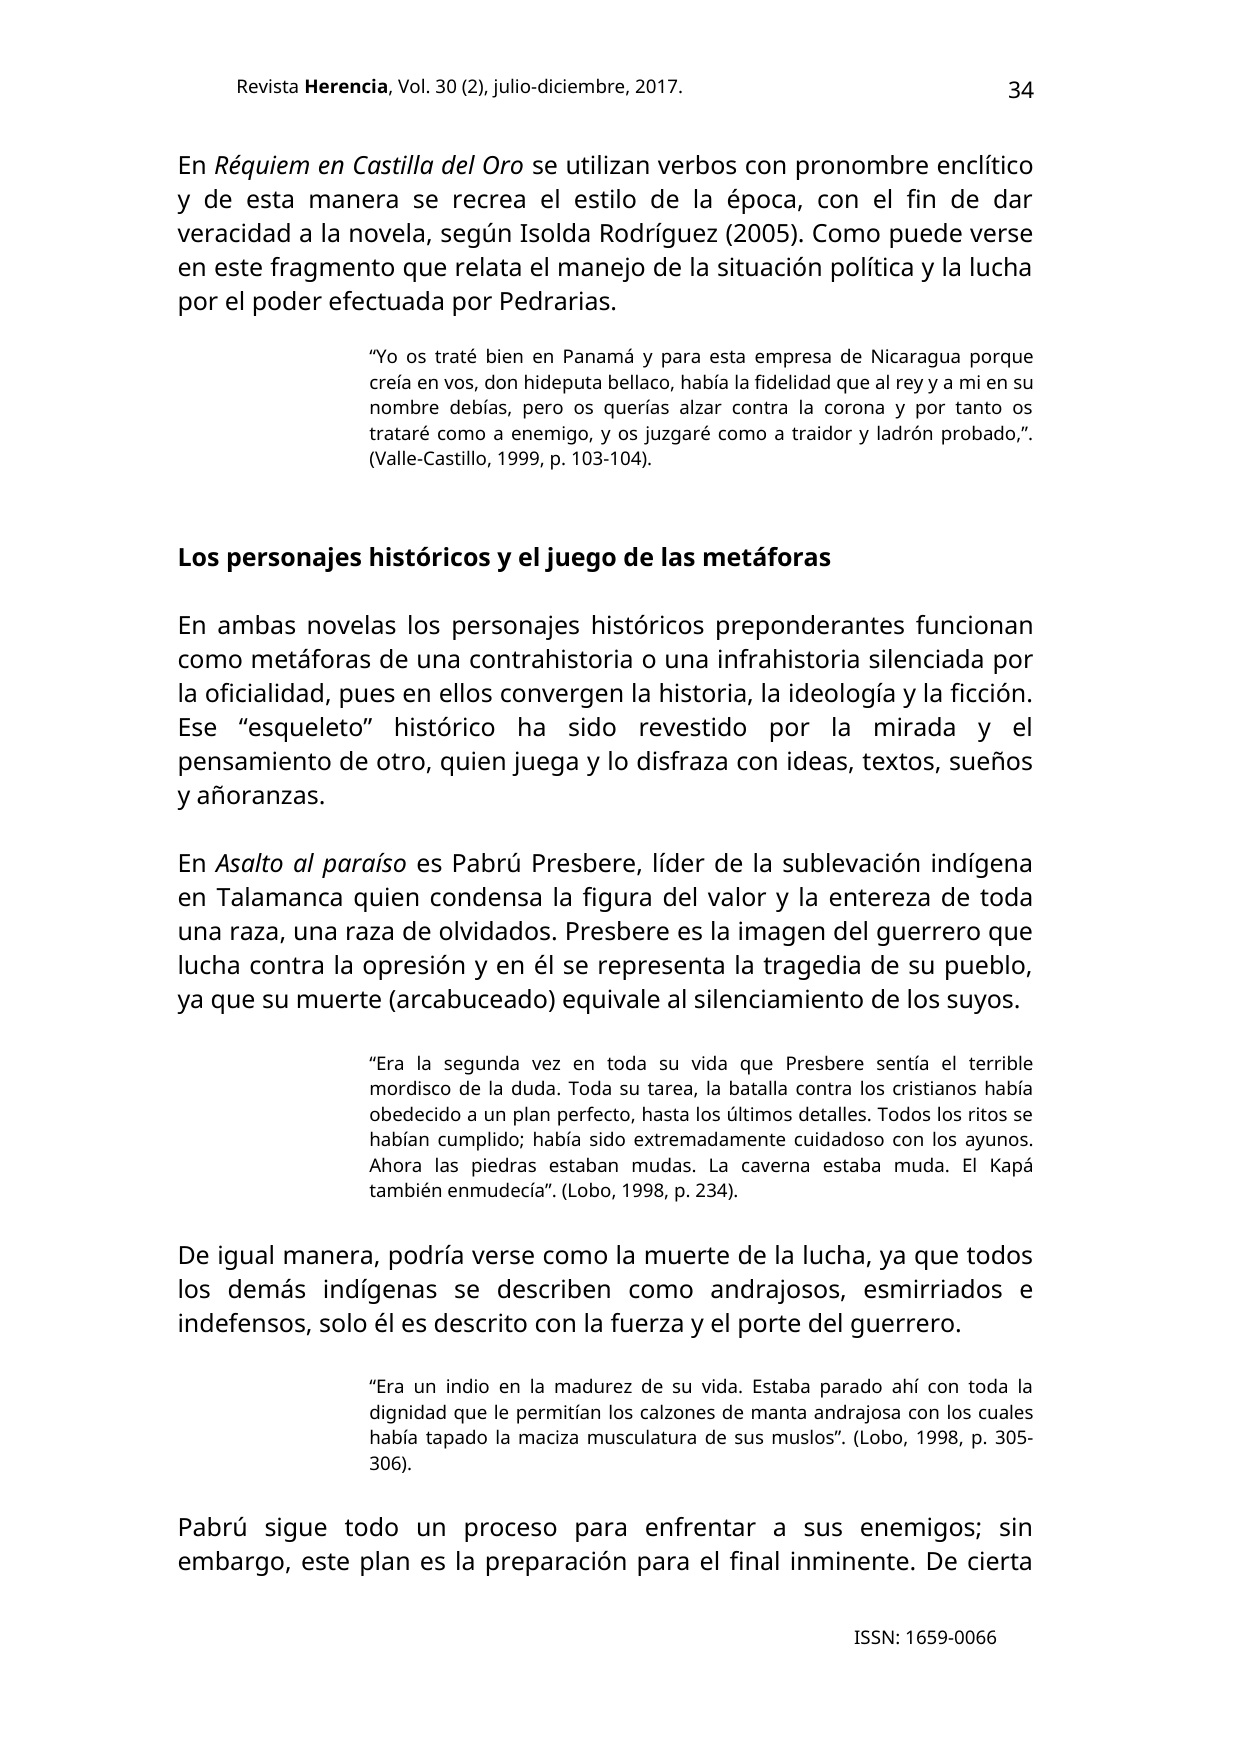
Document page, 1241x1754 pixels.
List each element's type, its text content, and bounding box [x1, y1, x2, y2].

text En Réquiem en Castilla del Oro se utilizan verbos con pronombre enclítico y de esta manera se recrea el estilo de la época, con el fin de dar veracidad a la novela, según Isolda Rodríguez (2005). Como puede verse en este fragmento que relata el manejo de la situación política y la lucha por el poder efectuada por Pedrarias. [177, 148, 1034, 318]
text En ambas novelas los personajes históricos preponderantes funcionan como metáforas de una contrahistoria o una infrahistoria silenciada por la oficialidad, pues en ellos convergen la historia, la ideología y la ficción. Ese “esqueleto” histórico ha sido revestido por la mirada y el pensamiento de otro, quien juega y lo disfraza con ideas, textos, sueños y añoranzas. [177, 607, 1034, 812]
text “Era la segunda vez en toda su vida que Presbere sentía el terrible mordisco de la duda. Toda su tarea, la batalla contra los cristianos había obedecido a un plan perfecto, hasta los últimos detalles. Todos los ritos se habían cumplido; había sido extremadamente cuidadoso con los ayunos. Ahora las piedras estaban mudas. La caverna estaba muda. El Kapá también enmudecía”. (Lobo, 1998, p. 234). [369, 1050, 1034, 1203]
text De igual manera, podría verse como la muerte de la lucha, ya que todos los demás indígenas se describen como andrajosos, esmirriados e indefensos, solo él es descrito con la fuerza y el porte del guerrero. [177, 1237, 1034, 1339]
text Los personajes históricos y el juego de las metáforas [177, 539, 1034, 573]
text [177, 1510, 1034, 1578]
text “Era un indio en la madurez de su vida. Estaba parado ahí con toda la dignidad que le permitían los calzones de manta andrajosa con los cuales había tapado la maciza musculatura de sus muslos”. (Lobo, 1998, p. 305-306). [369, 1373, 1034, 1476]
text En Asalto al paraíso es Pabrú Presbere, líder de la sublevación indígena en Talamanca quien condensa la figura del valor y la entereza de toda una raza, una raza de olvidados. Presbere es la imagen del guerrero que lucha contra la opresión y en él se representa la tragedia de su pueblo, ya que su muerte (arcabuceado) equivale al silenciamiento de los suyos. [177, 846, 1034, 1016]
text “Yo os traté bien en Panamá y para esta empresa de Nicaragua porque creía en vos, don hideputa bellaco, había la fidelidad que al rey y a mi en su nombre debías, pero os querías alzar contra la corona y por tanto os trataré como a enemigo, y os juzgaré como a traidor y ladrón probado,”. (Valle-Castillo, 1999, p. 103-104). [369, 343, 1034, 471]
